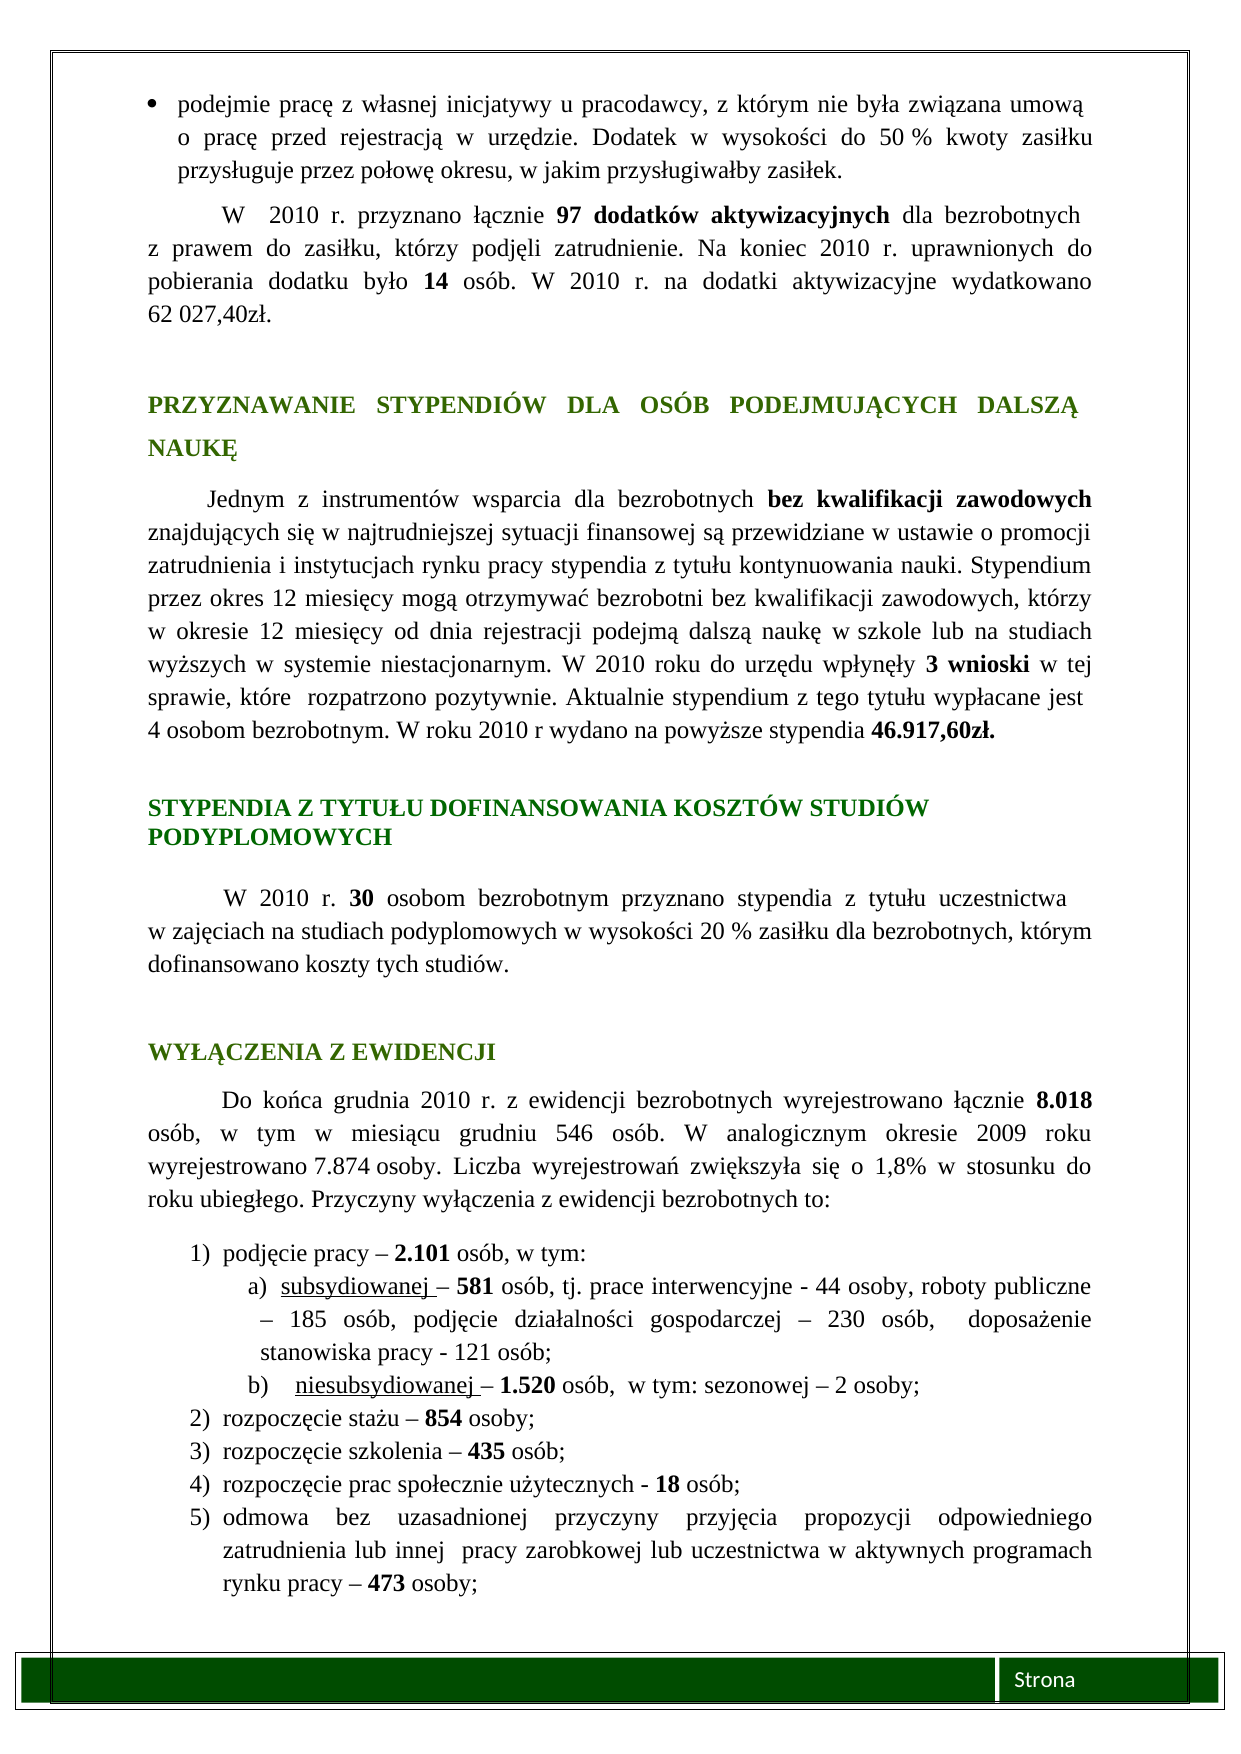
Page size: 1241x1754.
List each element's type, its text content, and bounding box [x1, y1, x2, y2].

list rozpoczęcie stażu – 854 osoby; [210, 1403, 1092, 1432]
text W 2010 r. przyznano łącznie 97 dodatków aktywizacyjnych dla bezrobotnych z prawem do zasiłku, którzy podjęli zatrudnienie. Na koniec 2010 r. uprawnionych do pobierania dodatku było 14 osób. W 2010 r. na dodatki aktywizacyjne wydatkowano 62 027,40zł. [148, 200, 1093, 328]
list podejmie pracę z własnej inicjatywy u pracodawcy, z którym nie była związana umową o pracę przed rejestracją w urzędzie. Dodatek w wysokości do 50 % kwoty zasiłku przysługuje przez połowę okresu, w jakim przysługiwałby zasiłek. [148, 89, 1093, 183]
list rozpoczęcie szkolenia – 435 osób; [210, 1436, 1092, 1464]
text Jednym z instrumentów wsparcia dla bezrobotnych bez kwalifikacji zawodowych znajdujących się w najtrudniejszej sytuacji finansowej są przewidziane w ustawie o promocji zatrudnienia i instytucjach rynku pracy stypendia z tytułu kontynuowania nauki. Stypendium przez okres 12 miesięcy mogą otrzymywać bezrobotni bez kwalifikacji zawodowych, którzy w okresie 12 miesięcy od dnia rejestracji podejmą dalszą naukę w szkole lub na studiach wyższych w systemie niestacjonarnym. W 2010 roku do urzędu wpłynęły 3 wnioski w tej sprawie, które rozpatrzono pozytywnie. Aktualnie stypendium z tego tytułu wypłacane jest 4 osobom bezrobotnym. W roku 2010 r wydano na powyższe stypendia 46.917,60zł. [148, 484, 1092, 744]
text STYPENDIA Z TYTUŁU DOFINANSOWANIA KOSZTÓW STUDIÓW PODYPLOMOWYCH [148, 793, 1093, 851]
text W 2010 r. 30 osobom bezrobotnym przyznano stypendia z tytułu uczestnictwa w zajęciach na studiach podyplomowych w wysokości 20 % zasiłku dla bezrobotnych, którym dofinansowano koszty tych studiów. [148, 883, 1093, 978]
text Do końca grudnia 2010 r. z ewidencji bezrobotnych wyrejestrowano łącznie 8.018 osób, w tym w miesiącu grudniu 546 osób. W analogicznym okresie 2009 roku wyrejestrowano 7.874 osoby. Liczba wyrejestrowań zwiększyła się o 1,8% w stosunku do roku ubiegłego. Przyczyny wyłączenia z ewidencji bezrobotnych to: [148, 1085, 1092, 1213]
list subsydiowanej – 581 osób, tj. prace interwencyjne - 44 osoby, roboty publiczne – 185 osób, podjęcie działalności gospodarczej – 230 osób, doposażenie stanowiska pracy - 121 osób; [248, 1271, 1092, 1366]
list podjęcie pracy – 2.101 osób, w tym: [210, 1238, 1092, 1266]
list niesubsydiowanej – 1.520 osób, w tym: sezonowej – 2 osoby; [248, 1370, 1092, 1398]
text PRZYZNAWANIE STYPENDIÓW DLA OSÓB PODEJMUJĄCYCH DALSZĄ NAUKĘ [148, 390, 1079, 462]
text WYŁĄCZENIA Z EWIDENCJI [148, 1037, 1079, 1066]
list odmowa bez uzasadnionej przyczyny przyjęcia propozycji odpowiedniego zatrudnienia lub innej pracy zarobkowej lub uczestnictwa w aktywnych programach rynku pracy – 473 osoby; [210, 1502, 1093, 1597]
list rozpoczęcie prac społecznie użytecznych - 18 osób; [210, 1469, 1092, 1498]
